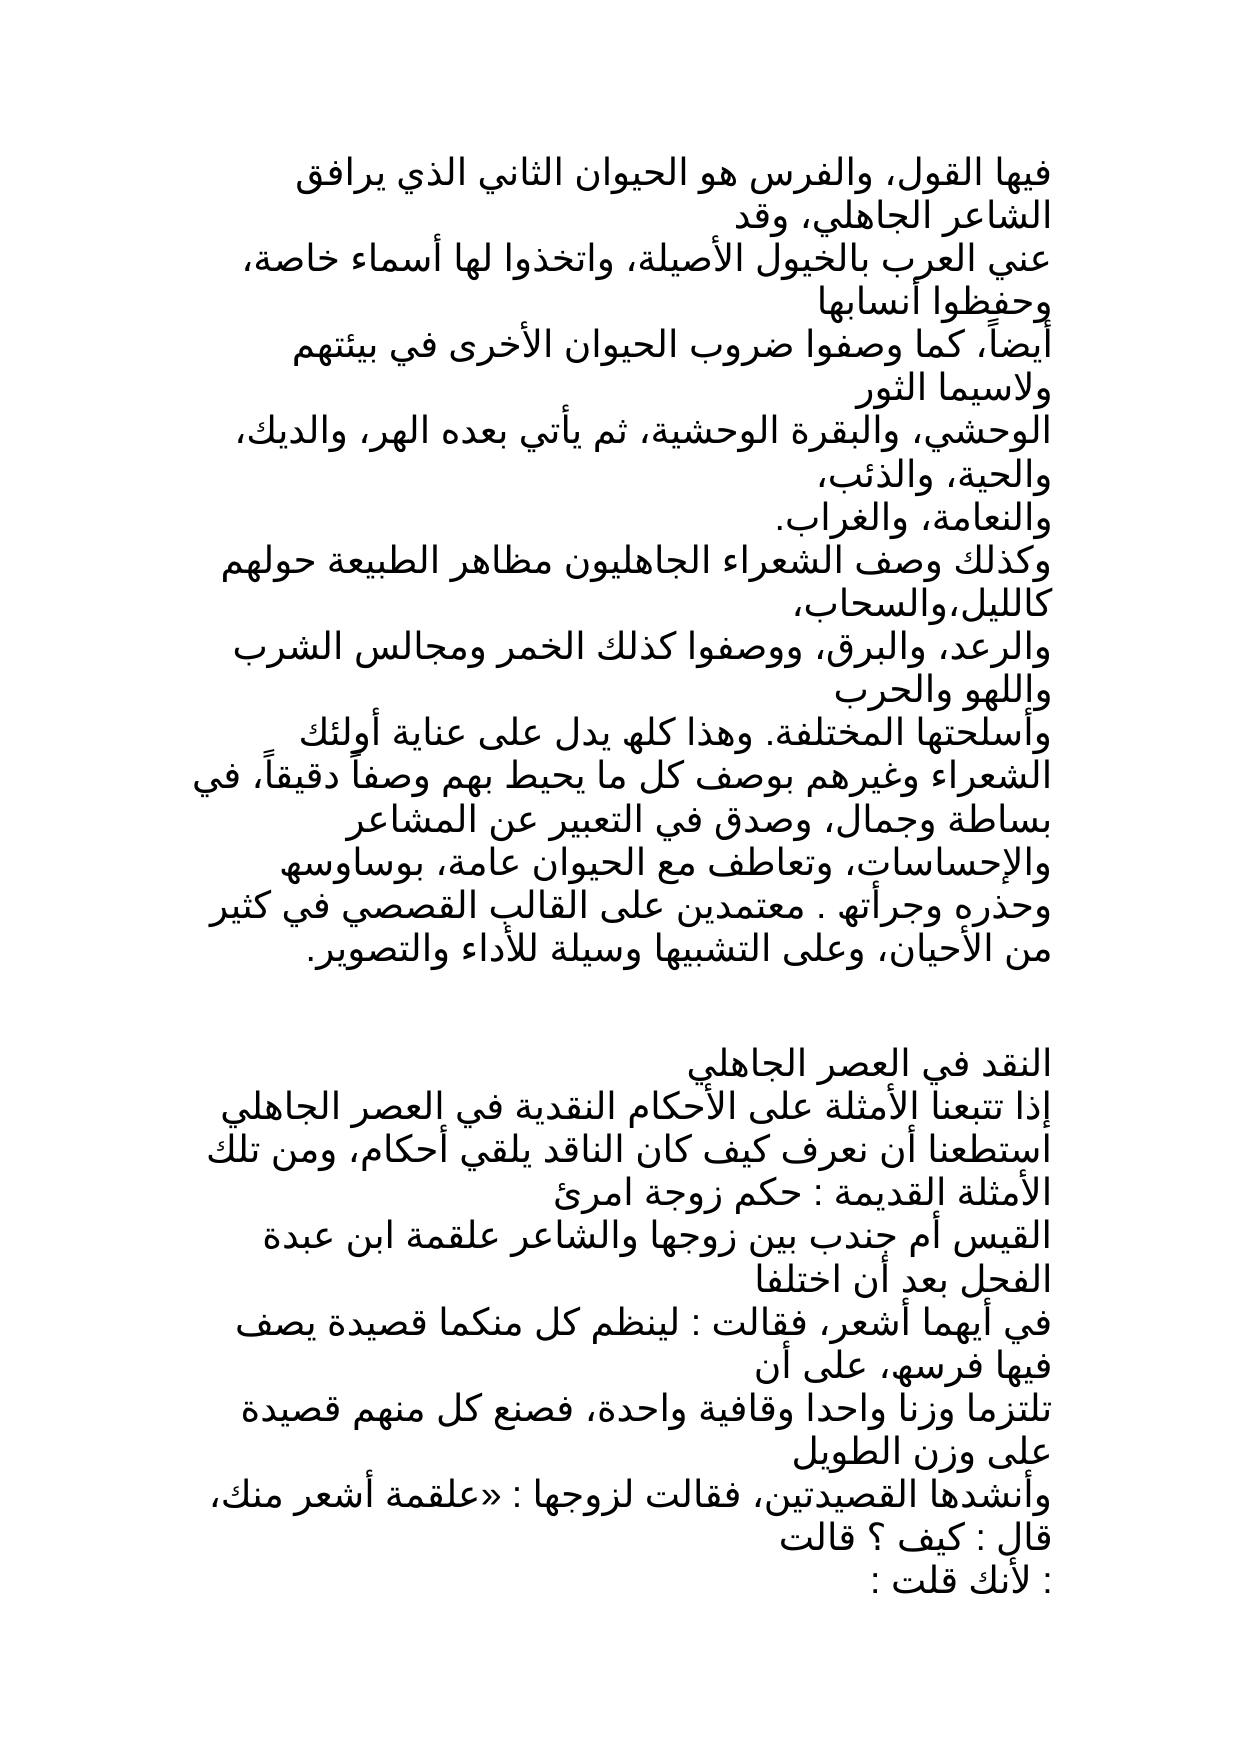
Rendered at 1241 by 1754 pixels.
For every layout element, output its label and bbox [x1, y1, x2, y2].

text [187, 1041, 1053, 1602]
text [187, 150, 1053, 998]
